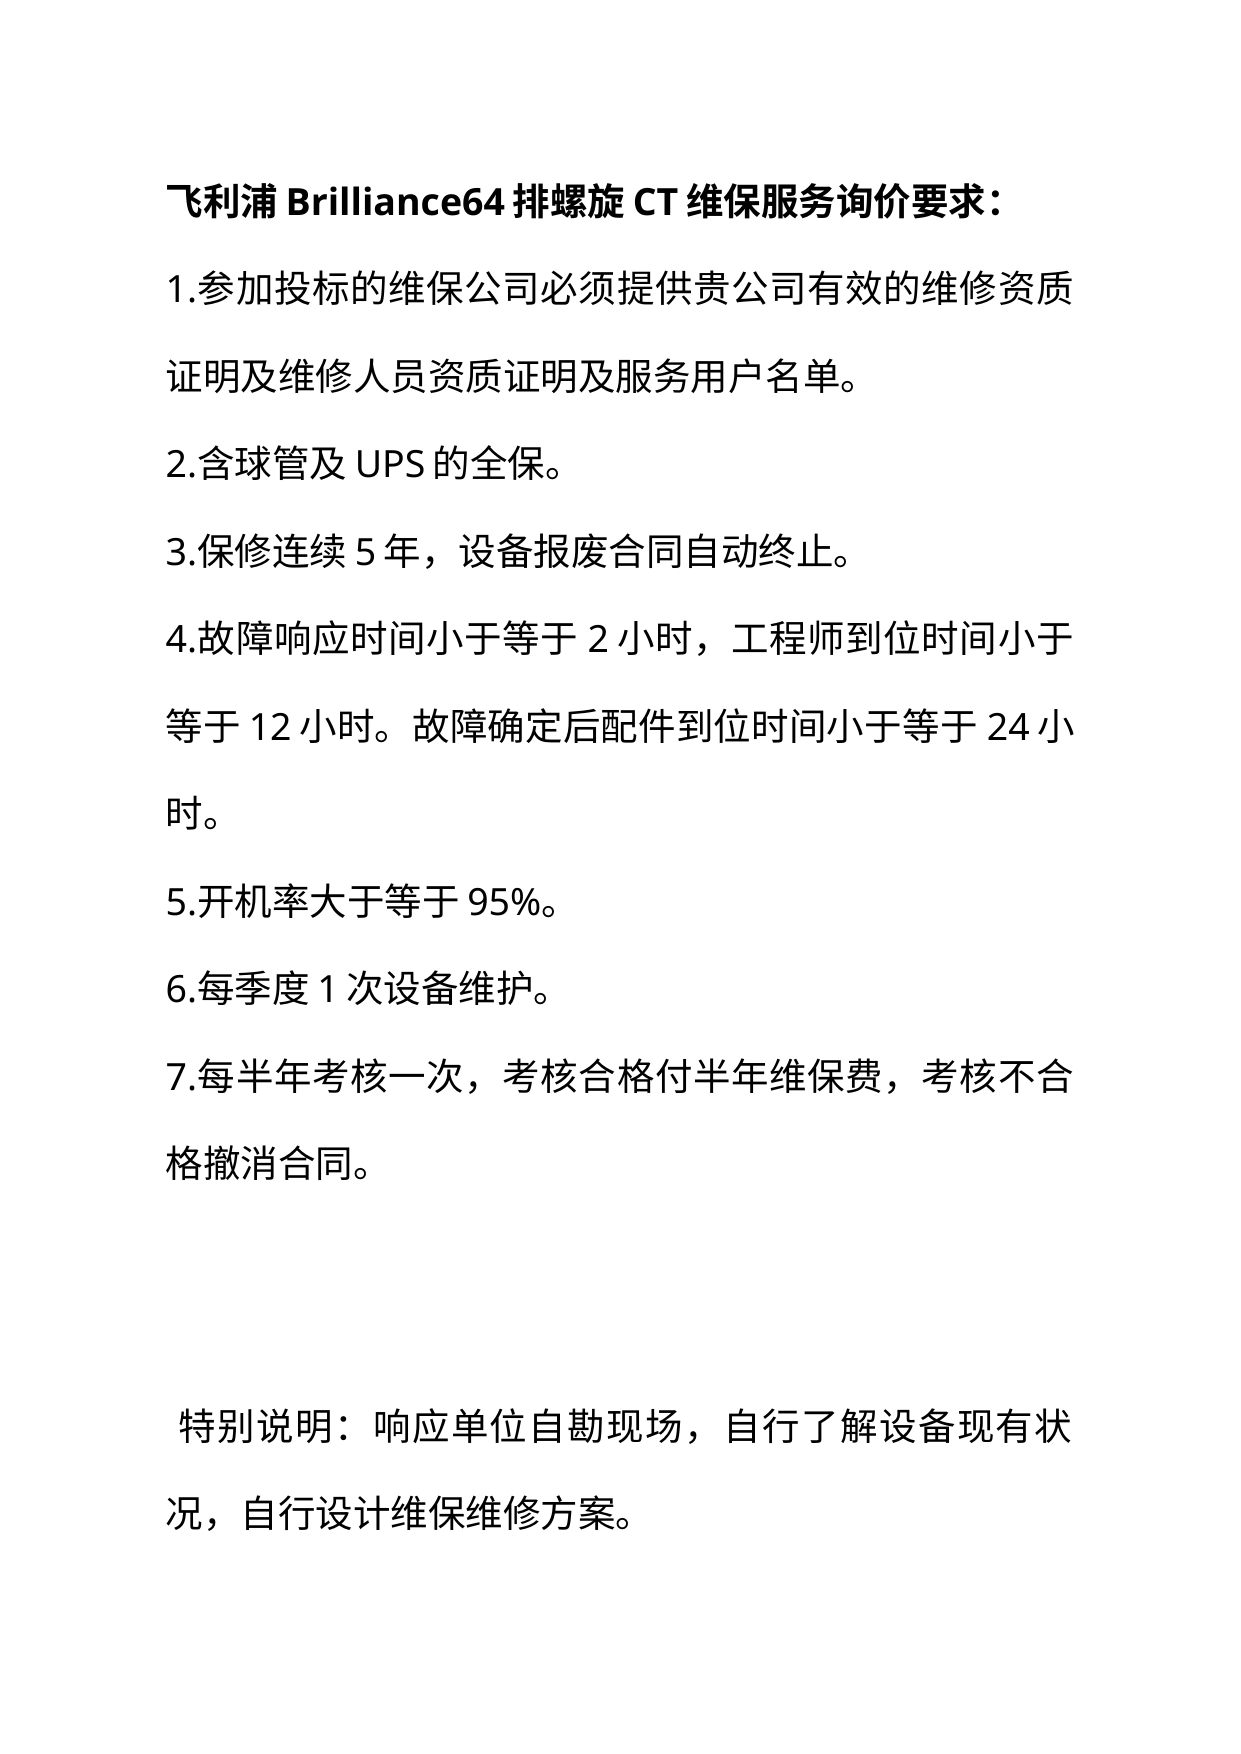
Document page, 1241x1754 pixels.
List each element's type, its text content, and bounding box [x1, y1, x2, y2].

text 4.故障响应时间小于等于2小时，工程师到位时间小于等于12小时。故障确定后配件到位时间小于等于24小时。 [165, 593, 1075, 855]
text 2.含球管及UPS的全保。 [165, 418, 1075, 505]
text 6.每季度1次设备维护。 [165, 943, 1075, 1030]
text 特别说明：响应单位自勘现场，自行了解设备现有状况，自行设计维保维修方案。 [165, 1380, 1075, 1555]
text 7.每半年考核一次，考核合格付半年维保费，考核不合格撤消合同。 [165, 1030, 1075, 1205]
text 飞利浦Brilliance64排螺旋CT维保服务询价要求： [165, 155, 1075, 243]
text 5.开机率大于等于95%。 [165, 855, 1075, 943]
text 1.参加投标的维保公司必须提供贵公司有效的维修资质证明及维修人员资质证明及服务用户名单。 [165, 243, 1075, 418]
text 3.保修连续5年，设备报废合同自动终止。 [165, 505, 1075, 593]
